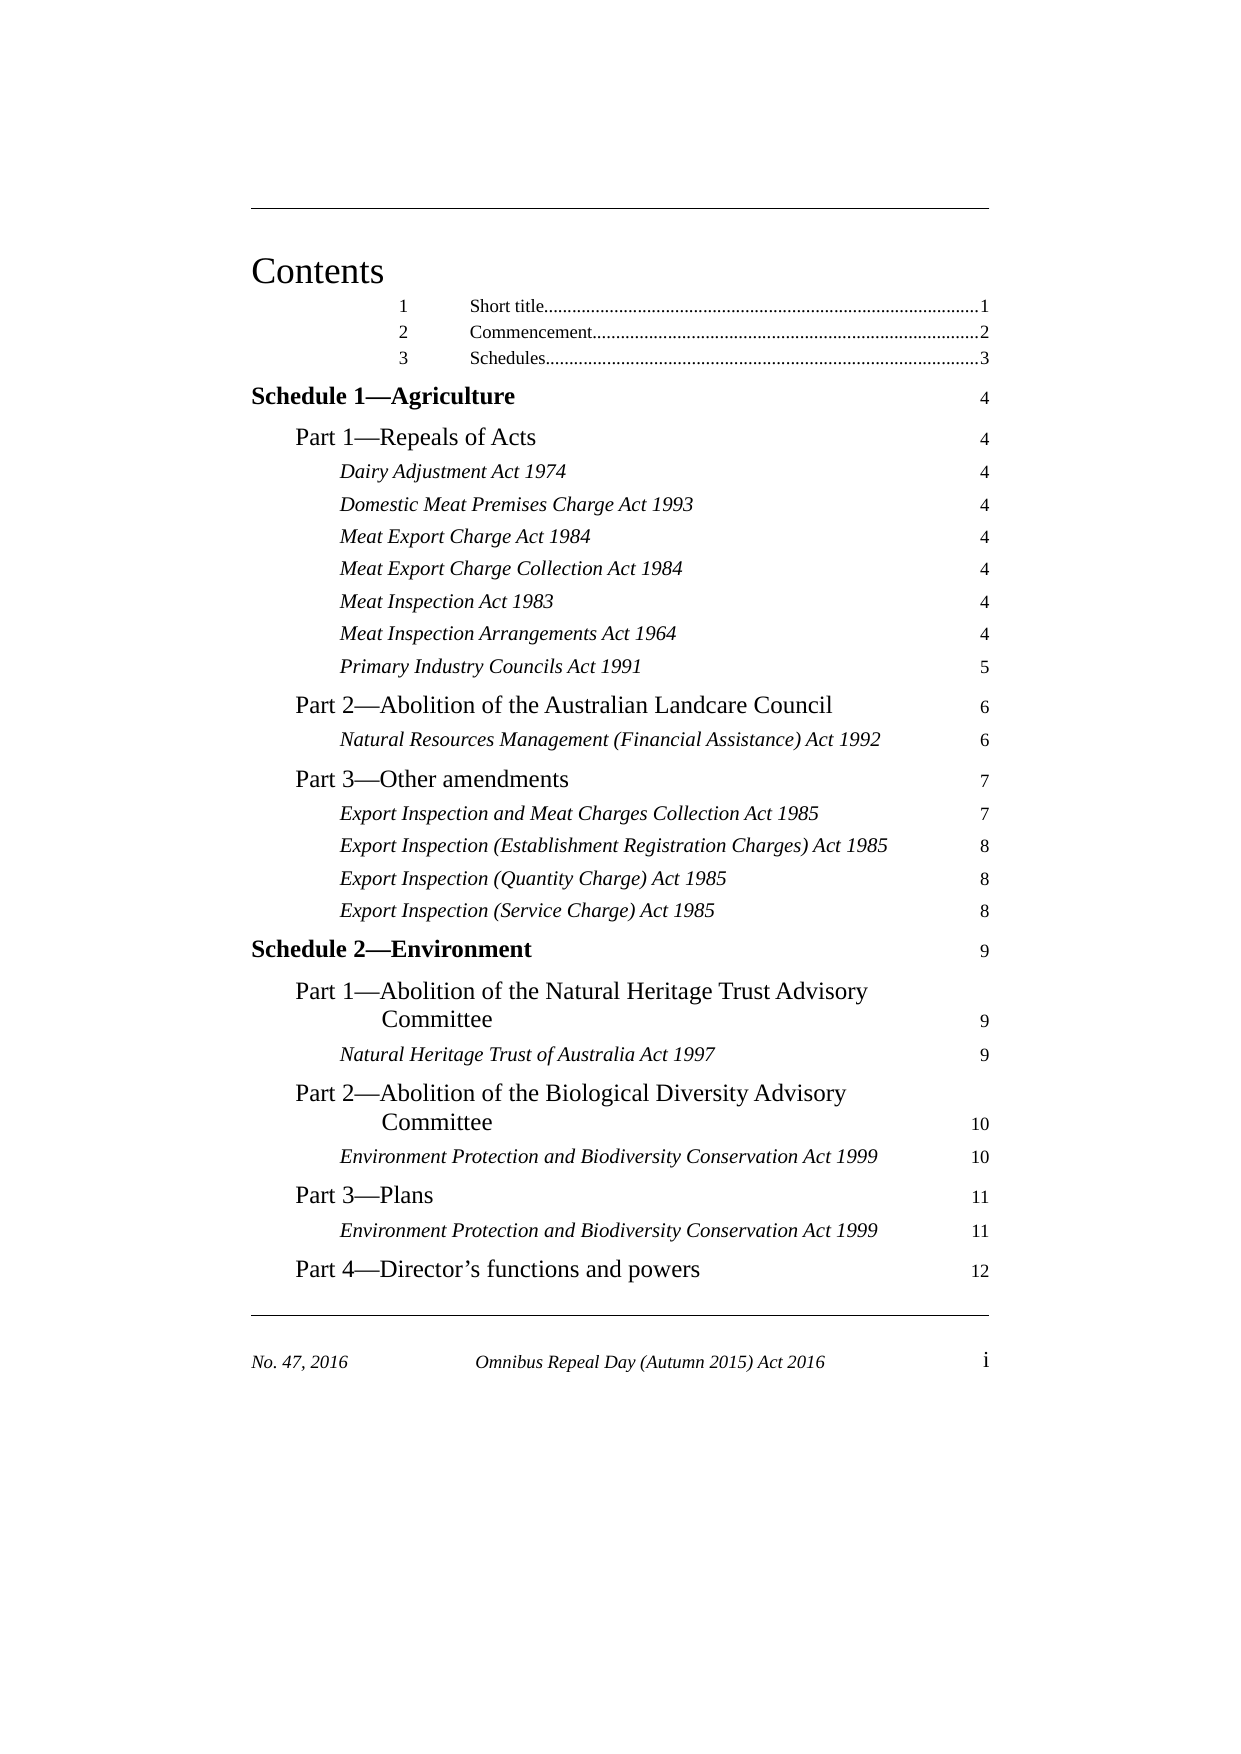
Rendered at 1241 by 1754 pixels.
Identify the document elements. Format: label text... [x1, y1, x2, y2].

text 1 Short title 1 [399, 295, 930, 317]
text Meat Export Charge Collection Act 1984 4 [339, 556, 930, 580]
text 2 Commencement 2 [399, 321, 930, 343]
text Environment Protection and Biodiversity Conservation Act 1999 10 [339, 1144, 930, 1168]
text Part 2—Abolition of the Biological Diversity Advisory Committee 10 [295, 1078, 930, 1136]
text Part 2—Abolition of the Australian Landcare Council 6 [295, 690, 930, 719]
text Natural Resources Management (Financial Assistance) Act 1992 6 [339, 727, 930, 751]
text Schedule 1—Agriculture 4 [251, 381, 930, 409]
text Part 3—Plans 11 [295, 1181, 930, 1209]
text Dairy Adjustment Act 1974 4 [339, 459, 930, 483]
text Natural Heritage Trust of Australia Act 1997 9 [339, 1042, 930, 1066]
text Contents [251, 248, 989, 291]
text Meat Inspection Act 1983 4 [339, 589, 930, 613]
text Part 3—Other amendments 7 [295, 764, 930, 792]
text Export Inspection and Meat Charges Collection Act 1985 7 [339, 801, 930, 825]
text Part 1—Repeals of Acts 4 [295, 422, 930, 451]
text Meat Export Charge Act 1984 4 [339, 524, 930, 548]
text Export Inspection (Service Charge) Act 1985 8 [339, 898, 930, 922]
text Domestic Meat Premises Charge Act 1993 4 [339, 492, 930, 516]
text Export Inspection (Establishment Registration Charges) Act 1985 8 [339, 833, 930, 857]
text 3 Schedules 3 [399, 347, 930, 368]
text Schedule 2—Environment 9 [251, 934, 930, 963]
text Part 1—Abolition of the Natural Heritage Trust Advisory Committee 9 [295, 976, 930, 1033]
text Environment Protection and Biodiversity Conservation Act 1999 11 [339, 1218, 930, 1242]
text Meat Inspection Arrangements Act 1964 4 [339, 621, 930, 645]
text Part 4—Director’s functions and powers 12 [295, 1254, 930, 1283]
text Export Inspection (Quantity Charge) Act 1985 8 [339, 866, 930, 890]
text Primary Industry Councils Act 1991 5 [339, 653, 930, 678]
